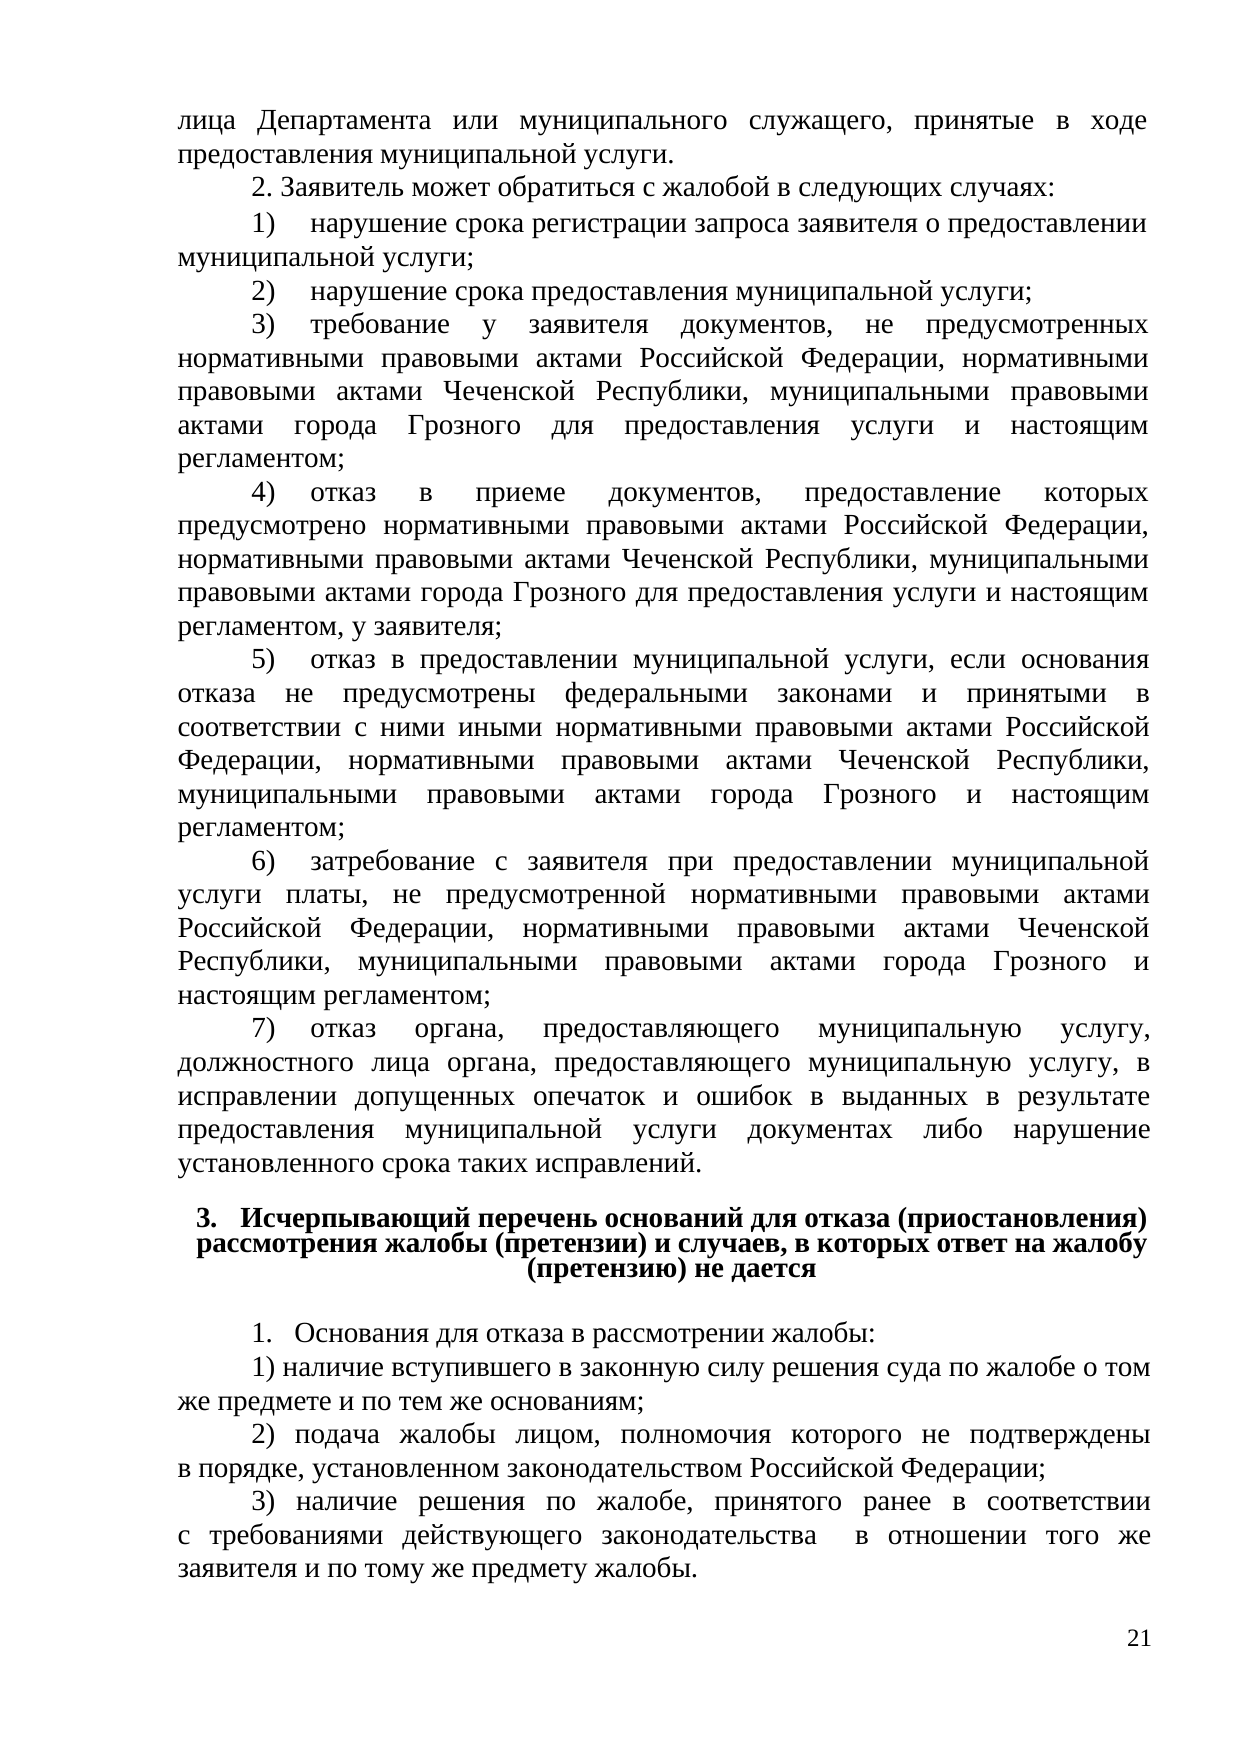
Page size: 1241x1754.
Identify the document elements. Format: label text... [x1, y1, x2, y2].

text 1. Основания для отказа в рассмотрении жалобы: [177, 1316, 1152, 1349]
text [177, 102, 1147, 169]
list отказ органа, предоставляющего муниципальную услугу, должностного лица органа, предоставляющего муниципальную услугу, в исправлении допущенных опечаток и ошибок в выданных в результате предоставления муниципальной услуги документах либо нарушение установленного срока таких исправлений. [177, 1011, 1151, 1178]
text 2. Заявитель может обратиться с жалобой в следующих случаях: [177, 169, 1152, 203]
text 2) подача жалобы лицом, полномочия которого не подтверждены в порядке, установленном законодательством Российской Федерации; [177, 1416, 1152, 1483]
list требование у заявителя документов, не предусмотренных нормативными правовыми актами Российской Федерации, нормативными правовыми актами Чеченской Республики, муниципальными правовыми актами города Грозного для предоставления услуги и настоящим регламентом; [177, 306, 1149, 474]
list затребование с заявителя при предоставлении муниципальной услуги платы, не предусмотренной нормативными правовыми актами Российской Федерации, нормативными правовыми актами Чеченской Республики, муниципальными правовыми актами города Грозного и настоящим регламентом; [177, 843, 1150, 1011]
list отказ в приеме документов, предоставление которых предусмотрено нормативными правовыми актами Российской Федерации, нормативными правовыми актами Чеченской Республики, муниципальными правовыми актами города Грозного для предоставления услуги и настоящим регламентом, у заявителя; [177, 474, 1149, 642]
list нарушение срока предоставления муниципальной услуги; [177, 273, 1152, 306]
text 1) наличие вступившего в законную силу решения суда по жалобе о том же предмете и по тем же основаниям; [177, 1349, 1152, 1416]
text 3) наличие решения по жалобе, принятого ранее в соответствии с требованиями действующего законодательства в отношении того же заявителя и по тому же предмету жалобы. [177, 1483, 1152, 1584]
text 3. Исчерпывающий перечень оснований для отказа (приостановления) рассмотрения жалобы (претензии) и случаев, в которых ответ на жалобу (претензию) не дается [192, 1207, 1151, 1282]
list отказ в предоставлении муниципальной услуги, если основания отказа не предусмотрены федеральными законами и принятыми в соответствии с ними иными нормативными правовыми актами Российской Федерации, нормативными правовыми актами Чеченской Республики, муниципальными правовыми актами города Грозного и настоящим регламентом; [177, 642, 1150, 843]
list нарушение срока регистрации запроса заявителя о предоставлении муниципальной услуги; [177, 206, 1148, 273]
